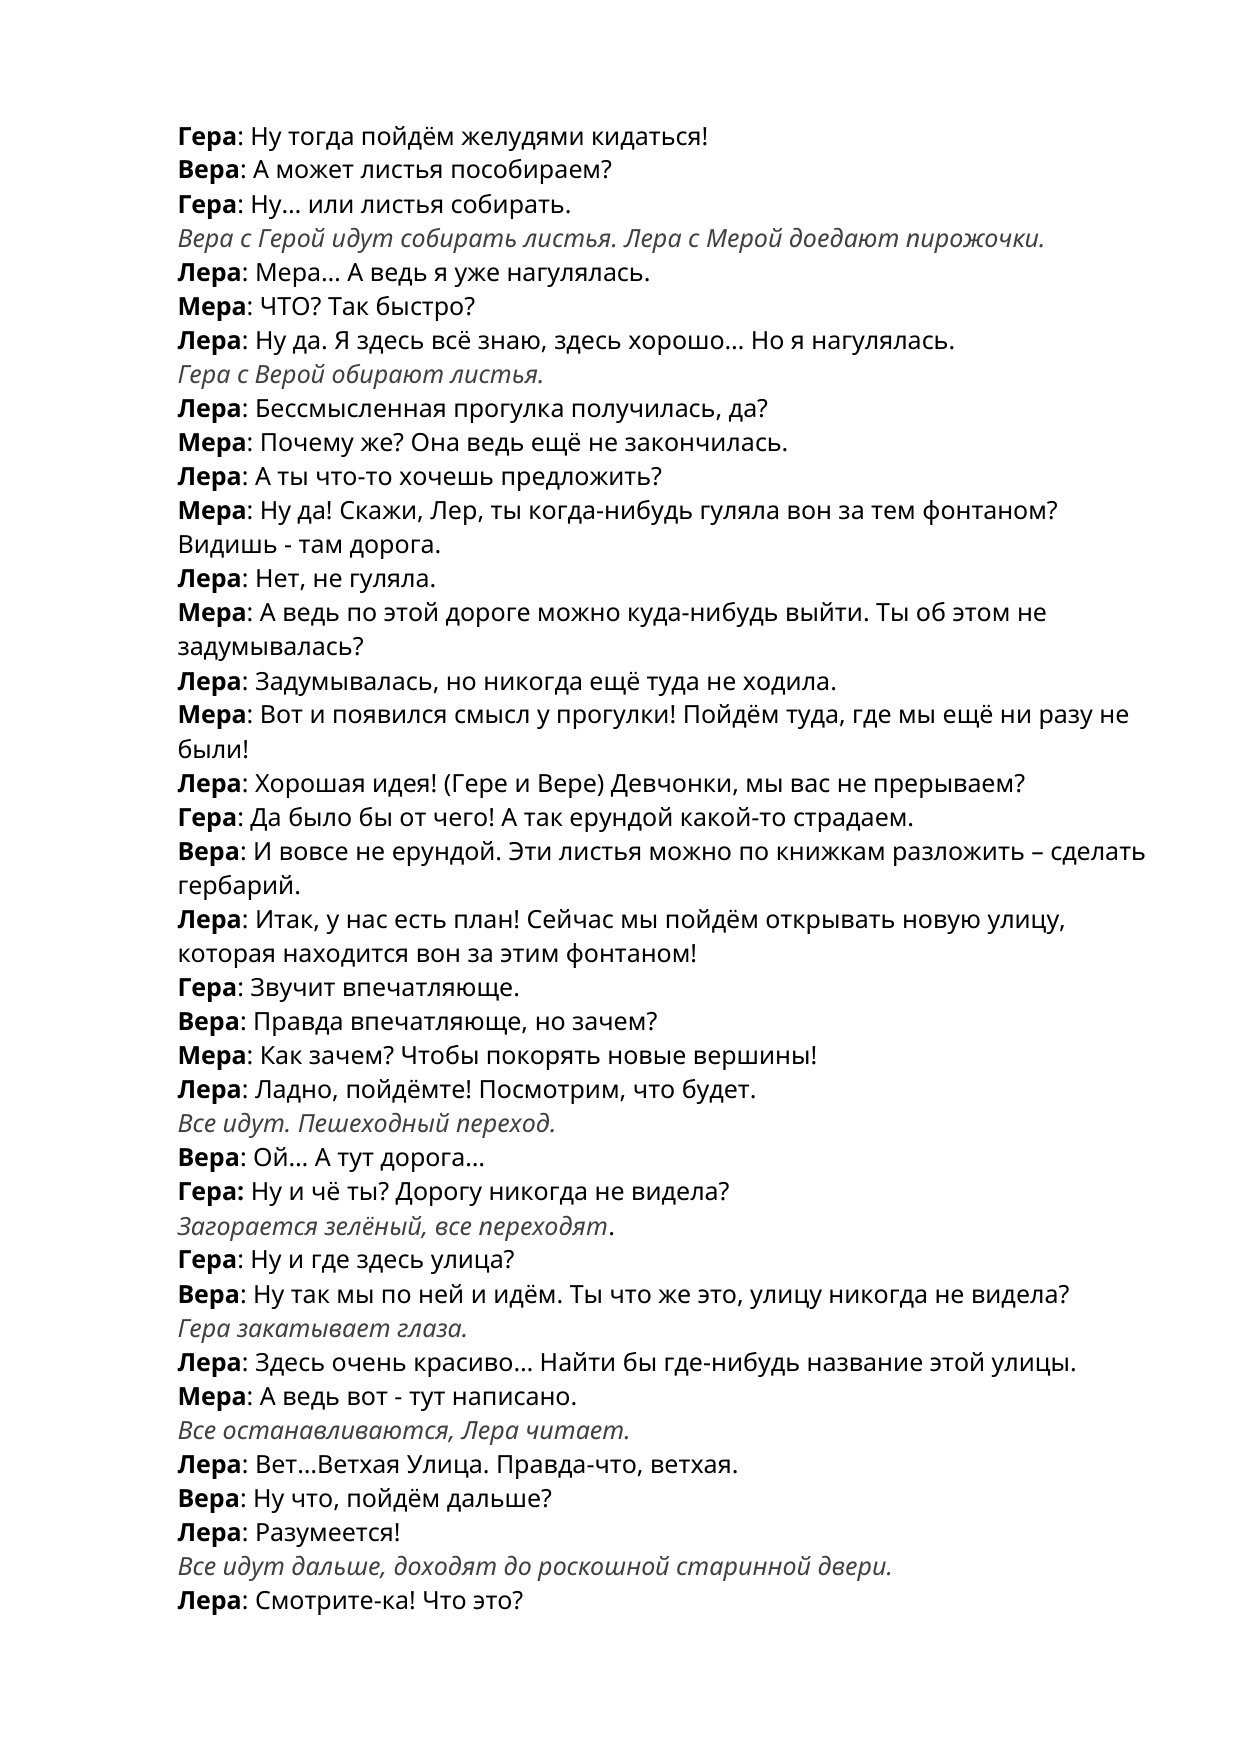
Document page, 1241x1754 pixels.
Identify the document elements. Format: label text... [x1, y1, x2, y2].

text Гера закатывает глаза. [177, 1310, 1152, 1344]
text Гера: Ну… или листья собирать. [177, 186, 1152, 220]
text Гера: Ну тогда пойдём желудями кидаться! [177, 118, 1152, 152]
text Лера: Ну да. Я здесь всё знаю, здесь хорошо… Но я нагулялась. [177, 322, 1152, 357]
text Лера: Ладно, пойдёмте! Посмотрим, что будет. [177, 1072, 1152, 1106]
text Мера: Как зачем? Чтобы покорять новые вершины! [177, 1038, 1152, 1072]
text Вера: Ой… А тут дорога… [177, 1140, 1152, 1174]
text Лера: Бессмысленная прогулка получилась, да? [177, 391, 1152, 425]
text Лера: Вет…Ветхая Улица. Правда-что, ветхая. [177, 1447, 1152, 1481]
text Гера: Звучит впечатляюще. [177, 970, 1152, 1004]
text Мера: А ведь вот - тут написано. [177, 1378, 1152, 1412]
text Вера с Герой идут собирать листья. Лера с Мерой доедают пирожочки. [177, 220, 1152, 254]
text Все останавливаются, Лера читает. [177, 1412, 1152, 1447]
text Лера: Нет, не гуляла. [177, 561, 1152, 595]
text Гера: Да было бы от чего! А так ерундой какой-то страдаем. [177, 799, 1152, 833]
text Лера: А ты что-то хочешь предложить? [177, 459, 1152, 493]
text Все идут. Пешеходный переход. [177, 1106, 1152, 1140]
text Мера: Ну да! Скажи, Лер, ты когда-нибудь гуляла вон за тем фонтаном? Видишь - там дорога. [177, 493, 1152, 561]
text Загорается зелёный, все переходят. [177, 1208, 1152, 1242]
text Вера: Ну что, пойдём дальше? [177, 1481, 1152, 1515]
text Лера: Итак, у нас есть план! Сейчас мы пойдём открывать новую улицу, которая находится вон за этим фонтаном! [177, 902, 1152, 970]
text Вера: Ну так мы по ней и идём. Ты что же это, улицу никогда не видела? [177, 1276, 1152, 1310]
text Гера: Ну и чё ты? Дорогу никогда не видела? [177, 1174, 1152, 1208]
text Мера: А ведь по этой дороге можно куда-нибудь выйти. Ты об этом не задумывалась? [177, 595, 1152, 663]
text Вера: А может листья пособираем? [177, 152, 1152, 186]
text Лера: Смотрите-ка! Что это? [177, 1583, 1152, 1617]
text Мера: Вот и появился смысл у прогулки! Пойдём туда, где мы ещё ни разу не были! [177, 697, 1152, 765]
text Лера: Здесь очень красиво… Найти бы где-нибудь название этой улицы. [177, 1344, 1152, 1378]
text Мера: ЧТО? Так быстро? [177, 288, 1152, 322]
text Мера: Почему же? Она ведь ещё не закончилась. [177, 425, 1152, 459]
text Гера с Верой обирают листья. [177, 357, 1152, 391]
text Вера: Правда впечатляюще, но зачем? [177, 1004, 1152, 1038]
text Лера: Мера… А ведь я уже нагулялась. [177, 254, 1152, 288]
text Вера: И вовсе не ерундой. Эти листья можно по книжкам разложить – сделать гербарий. [177, 833, 1152, 902]
text Лера: Задумывалась, но никогда ещё туда не ходила. [177, 663, 1152, 697]
text Гера: Ну и где здесь улица? [177, 1242, 1152, 1276]
text Все идут дальше, доходят до роскошной старинной двери. [177, 1549, 1152, 1583]
text Лера: Разумеется! [177, 1515, 1152, 1549]
text Лера: Хорошая идея! (Гере и Вере) Девчонки, мы вас не прерываем? [177, 765, 1152, 799]
